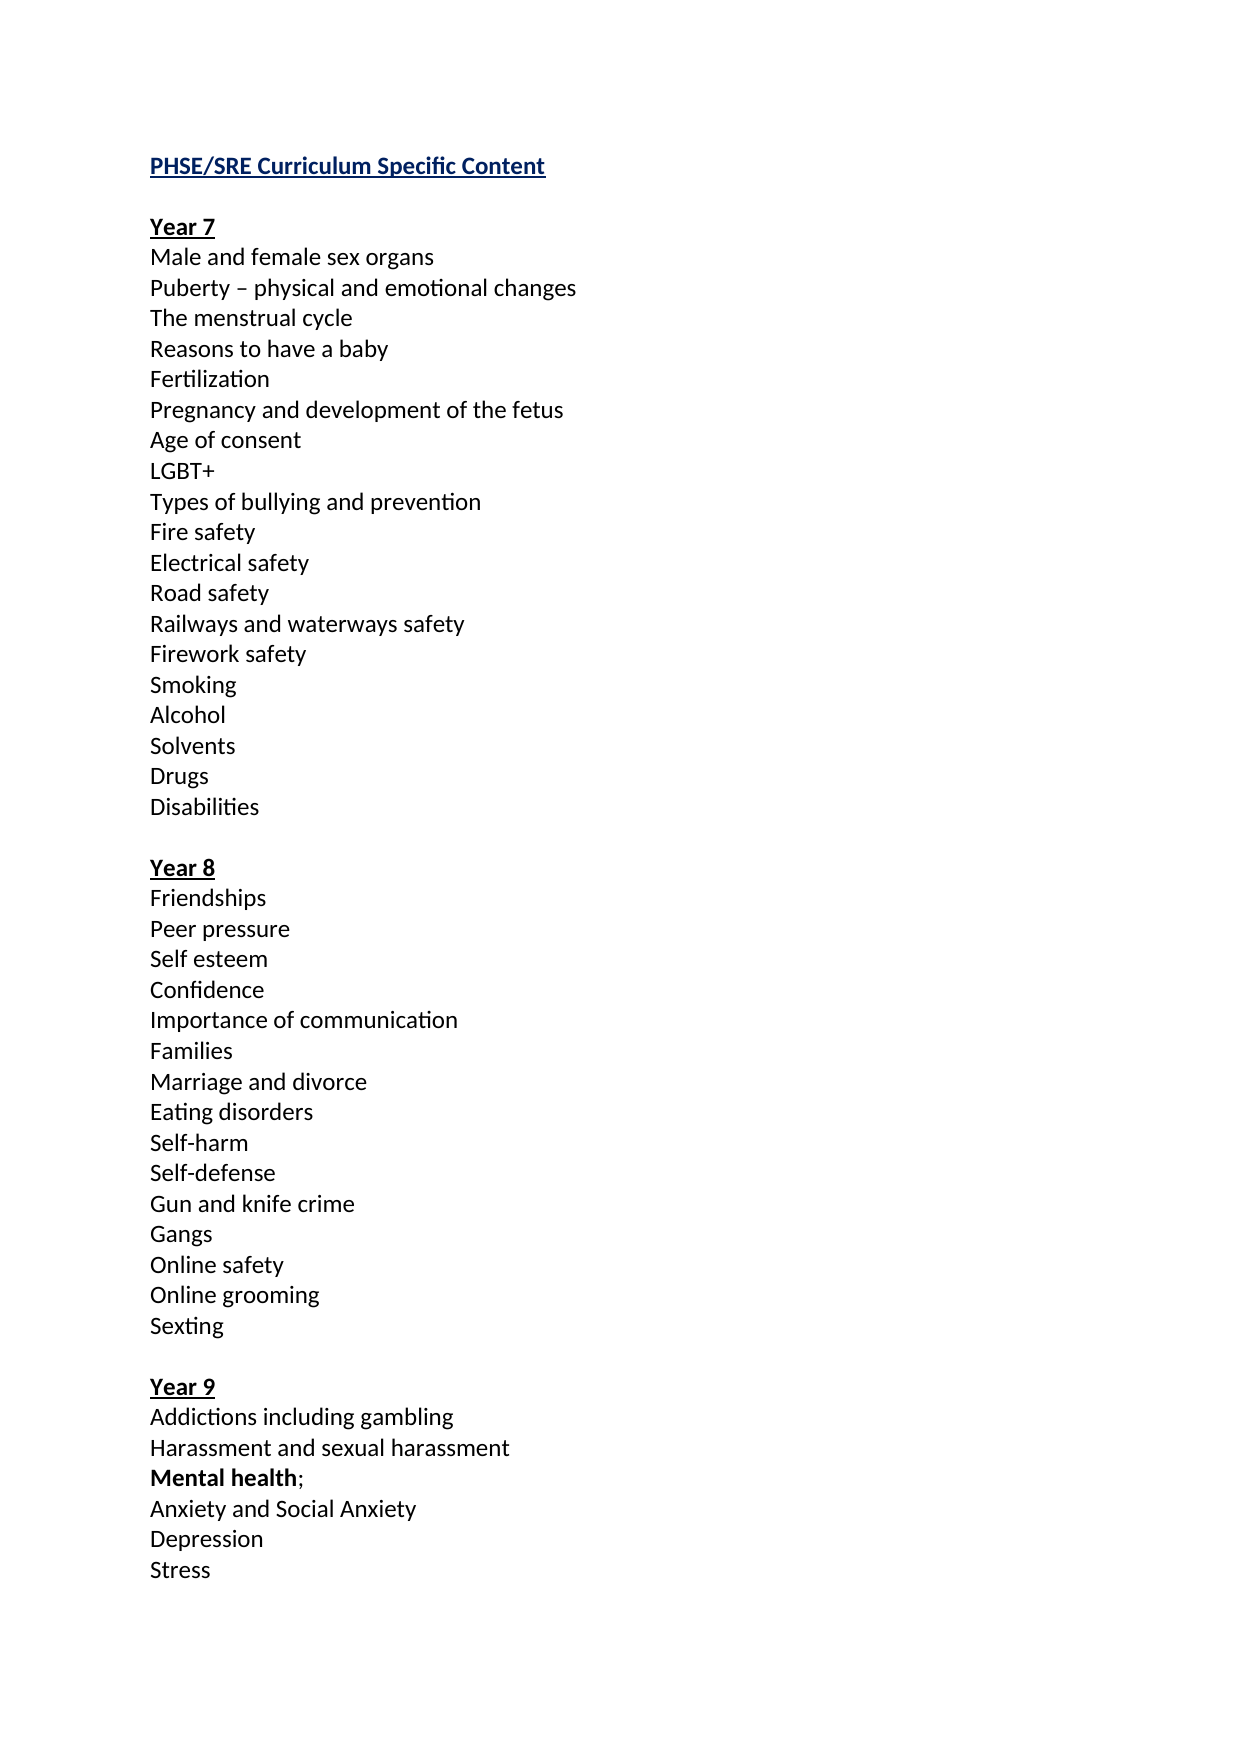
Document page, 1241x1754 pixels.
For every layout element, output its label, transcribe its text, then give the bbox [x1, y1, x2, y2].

text LGBT+ [150, 455, 1090, 486]
text Puberty – physical and emotional changes [150, 272, 1090, 303]
text Peer pressure [150, 913, 1090, 943]
text Online safety [150, 1249, 1090, 1279]
text Types of bullying and prevention [150, 486, 1090, 516]
text Gun and knife crime [150, 1188, 1090, 1218]
text Drugs [150, 760, 1090, 791]
text Addictions including gambling [150, 1401, 1090, 1432]
text Road safety [150, 577, 1090, 608]
text Confidence [150, 974, 1090, 1004]
text Firework safety [150, 638, 1090, 669]
text Alcohol [150, 699, 1090, 730]
text Stress [150, 1554, 1090, 1584]
text Importance of communication [150, 1004, 1090, 1035]
text Year 8 [150, 852, 1090, 882]
text Self-harm [150, 1127, 1090, 1157]
text Fire safety [150, 516, 1090, 547]
text Disabilities [150, 791, 1090, 821]
text Marriage and divorce [150, 1066, 1090, 1096]
text Reasons to have a baby [150, 333, 1090, 364]
text Mental health; [150, 1462, 1090, 1493]
text Gangs [150, 1218, 1090, 1249]
text Self esteem [150, 943, 1090, 974]
text Railways and waterways safety [150, 608, 1090, 638]
text Self-defense [150, 1157, 1090, 1188]
text PHSE/SRE Curriculum Specific Content [150, 150, 1090, 181]
text Smoking [150, 669, 1090, 699]
text Sexting [150, 1310, 1090, 1340]
text Anxiety and Social Anxiety [150, 1493, 1090, 1523]
text Eating disorders [150, 1096, 1090, 1127]
text Families [150, 1035, 1090, 1066]
text Pregnancy and development of the fetus [150, 394, 1090, 425]
text Fertilization [150, 364, 1090, 394]
text Friendships [150, 882, 1090, 913]
text Depression [150, 1523, 1090, 1554]
text Online grooming [150, 1279, 1090, 1310]
text Year 9 [150, 1371, 1090, 1401]
text Age of consent [150, 425, 1090, 455]
text Solvents [150, 730, 1090, 760]
text The menstrual cycle [150, 303, 1090, 333]
text Male and female sex organs [150, 242, 1090, 272]
text Year 7 [150, 211, 1090, 242]
text Electrical safety [150, 547, 1090, 577]
text Harassment and sexual harassment [150, 1432, 1090, 1462]
